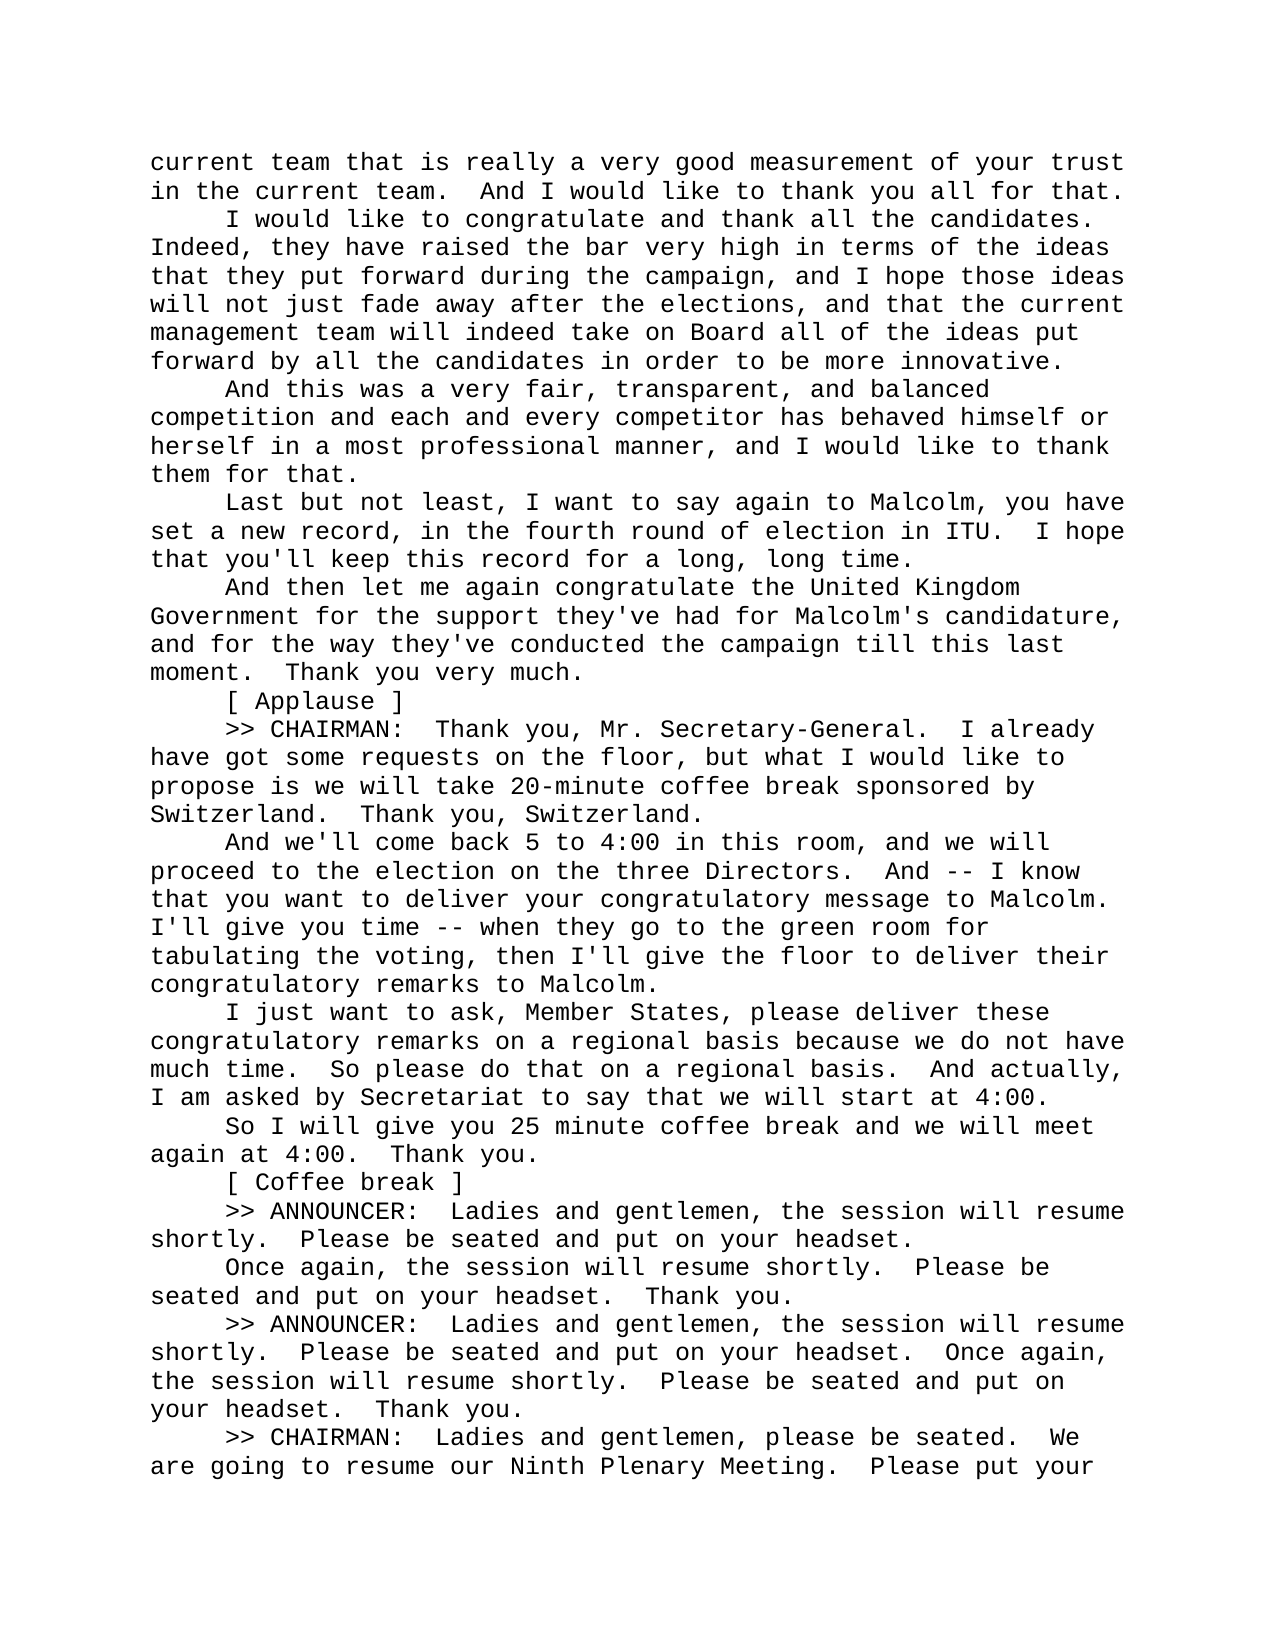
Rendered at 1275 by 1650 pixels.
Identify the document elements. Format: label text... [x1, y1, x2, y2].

text And this was a very fair, transparent, and balanced competition and each and every competitor has behaved himself or herself in a most professional manner, and I would like to thank them for that. [150, 377, 1125, 490]
text And then let me again congratulate the United Kingdom Government for the support they've had for Malcolm's candidature, and for the way they've conducted the campaign till this last moment. Thank you very much. [150, 575, 1125, 688]
text >> ANNOUNCER: Ladies and gentlemen, the session will resume shortly. Please be seated and put on your headset. Once again, the session will resume shortly. Please be seated and put on your headset. Thank you. [150, 1312, 1125, 1425]
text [150, 150, 1125, 207]
text [ Applause ] [150, 688, 1125, 717]
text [150, 1425, 1125, 1482]
text I just want to ask, Member States, please deliver these congratulatory remarks on a regional basis because we do not have much time. So please do that on a regional basis. And actually, I am asked by Secretariat to say that we will start at 4:00. [150, 1000, 1125, 1113]
text >> CHAIRMAN: Thank you, Mr. Secretary-General. I already have got some requests on the floor, but what I would like to propose is we will take 20-minute coffee break sponsored by Switzerland. Thank you, Switzerland. [150, 717, 1125, 830]
text [ Coffee break ] [150, 1170, 1125, 1198]
text So I will give you 25 minute coffee break and we will meet again at 4:00. Thank you. [150, 1113, 1125, 1170]
text >> ANNOUNCER: Ladies and gentlemen, the session will resume shortly. Please be seated and put on your headset. [150, 1198, 1125, 1255]
text I would like to congratulate and thank all the candidates. Indeed, they have raised the bar very high in terms of the ideas that they put forward during the campaign, and I hope those ideas will not just fade away after the elections, and that the current management team will indeed take on Board all of the ideas put forward by all the candidates in order to be more innovative. [150, 207, 1125, 377]
text Once again, the session will resume shortly. Please be seated and put on your headset. Thank you. [150, 1255, 1125, 1312]
text Last but not least, I want to say again to Malcolm, you have set a new record, in the fourth round of election in ITU. I hope that you'll keep this record for a long, long time. [150, 490, 1125, 575]
text And we'll come back 5 to 4:00 in this room, and we will proceed to the election on the three Directors. And -- I know that you want to deliver your congratulatory message to Malcolm. I'll give you time -- when they go to the green room for tabulating the voting, then I'll give the floor to deliver their congratulatory remarks to Malcolm. [150, 830, 1125, 1000]
